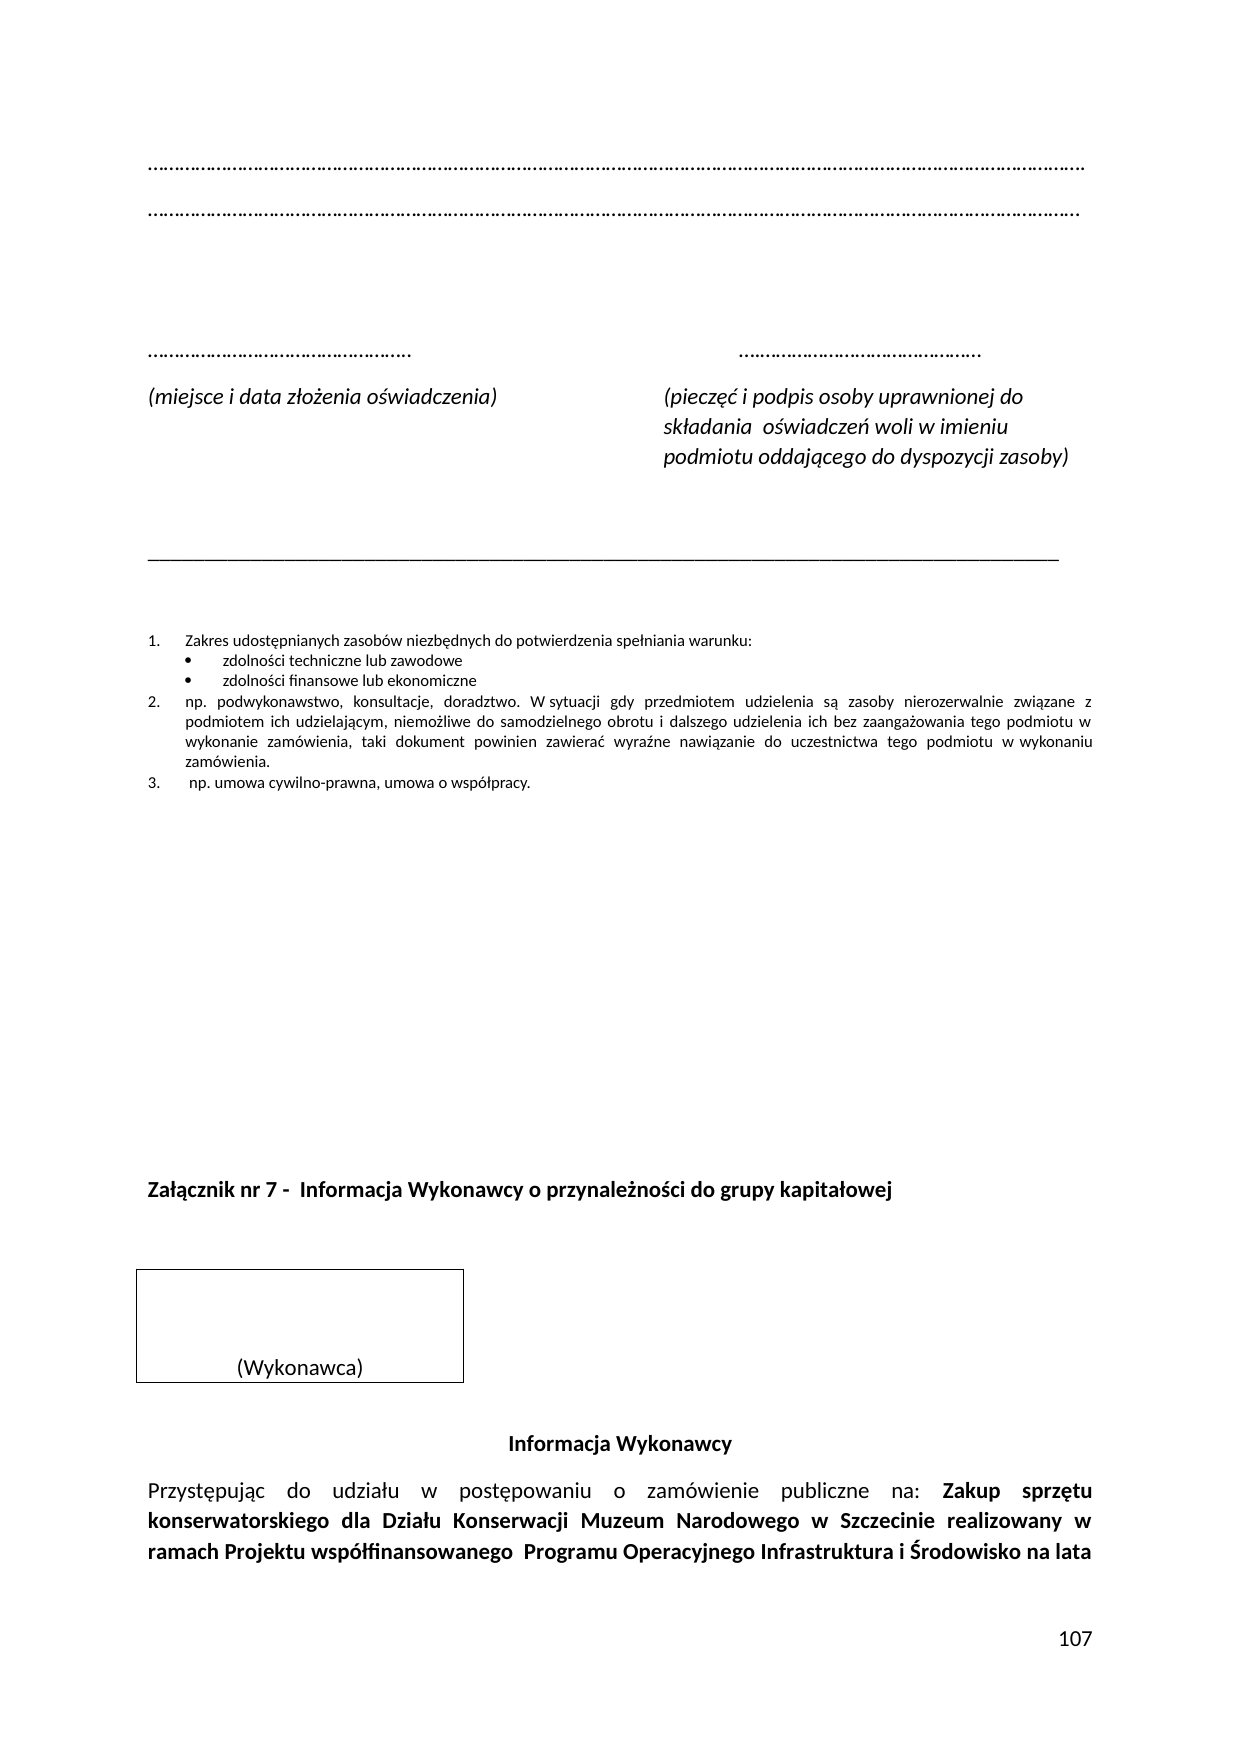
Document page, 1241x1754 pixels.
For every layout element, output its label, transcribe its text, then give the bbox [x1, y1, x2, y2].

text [148, 148, 1093, 176]
list np. podwykonawstwo, konsultacje, doradztwo. W sytuacji gdy przedmiotem udzielenia są zasoby nierozerwalnie związane z podmiotem ich udzielającym, niemożliwe do samodzielnego obrotu i dalszego udzielenia ich bez zaangażowania tego podmiotu w wykonanie zamówienia, taki dokument powinien zawierać wyraźne nawiązanie do uczestnictwa tego podmiotu w wykonaniu zamówienia. [148, 691, 1093, 772]
list zdolności finansowe lub ekonomiczne [185, 671, 1093, 691]
list Zakres udostępnianych zasobów niezbędnych do potwierdzenia spełniania warunku: [148, 630, 1093, 650]
text …………………………………………………………………………………………………………………………………………………………… [148, 194, 1093, 222]
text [148, 1476, 1093, 1565]
text (miejsce i data złożenia oświadczenia) (pieczęć i podpis osoby uprawnionej do składania oświadczeń woli w imieniu podmiotu oddającego do dyspozycji zasoby) [148, 382, 1093, 470]
list zdolności techniczne lub zawodowe [185, 650, 1093, 671]
text ________________________________________________________________________________ [148, 536, 1093, 564]
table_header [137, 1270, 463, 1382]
text Załącznik nr 7 - Informacja Wykonawcy o przynależności do grupy kapitałowej [148, 1175, 1093, 1203]
text ………………………………………….. ….…………………………………… [148, 335, 1093, 363]
text Informacja Wykonawcy [148, 1429, 1093, 1457]
list np. umowa cywilno-prawna, umowa o współpracy. [148, 772, 1093, 792]
